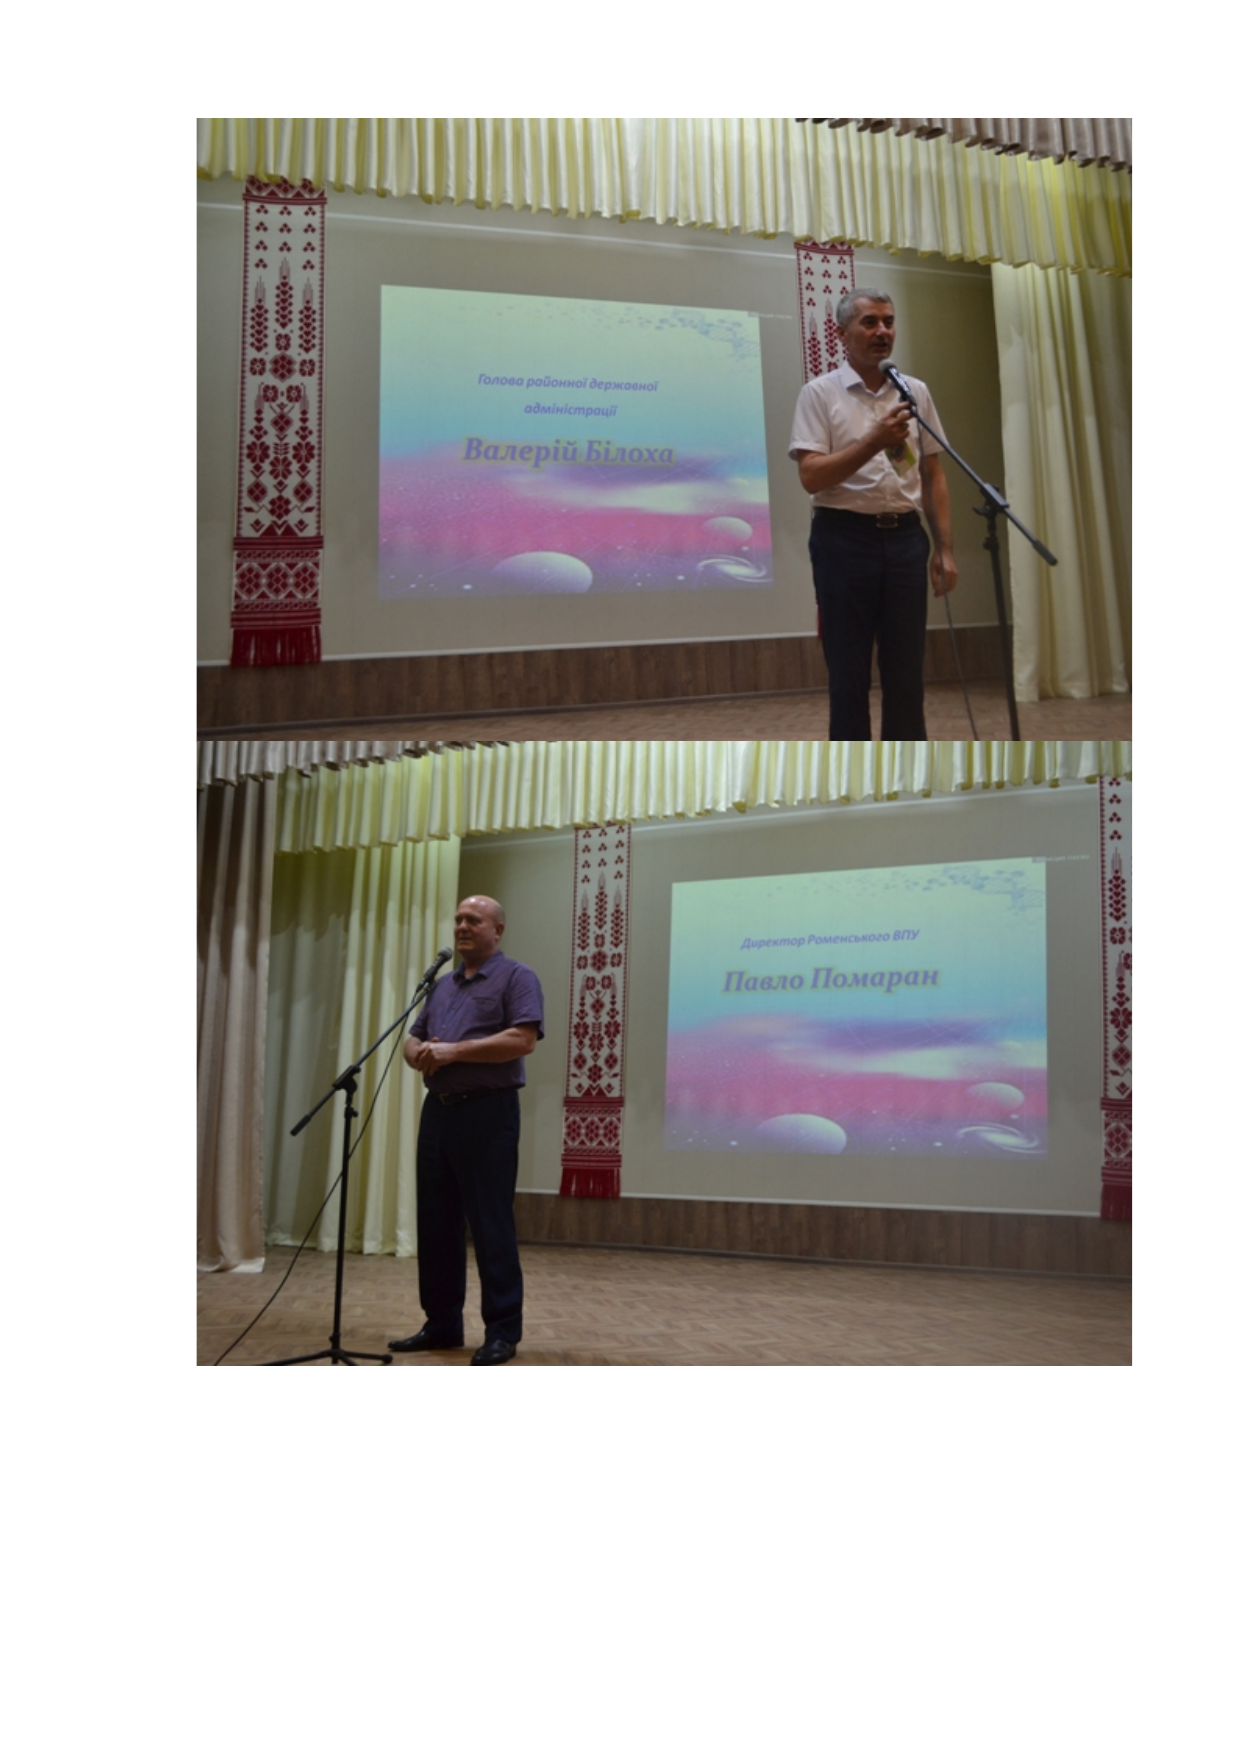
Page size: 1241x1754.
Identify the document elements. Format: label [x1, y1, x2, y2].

picture [196, 118, 1133, 1366]
